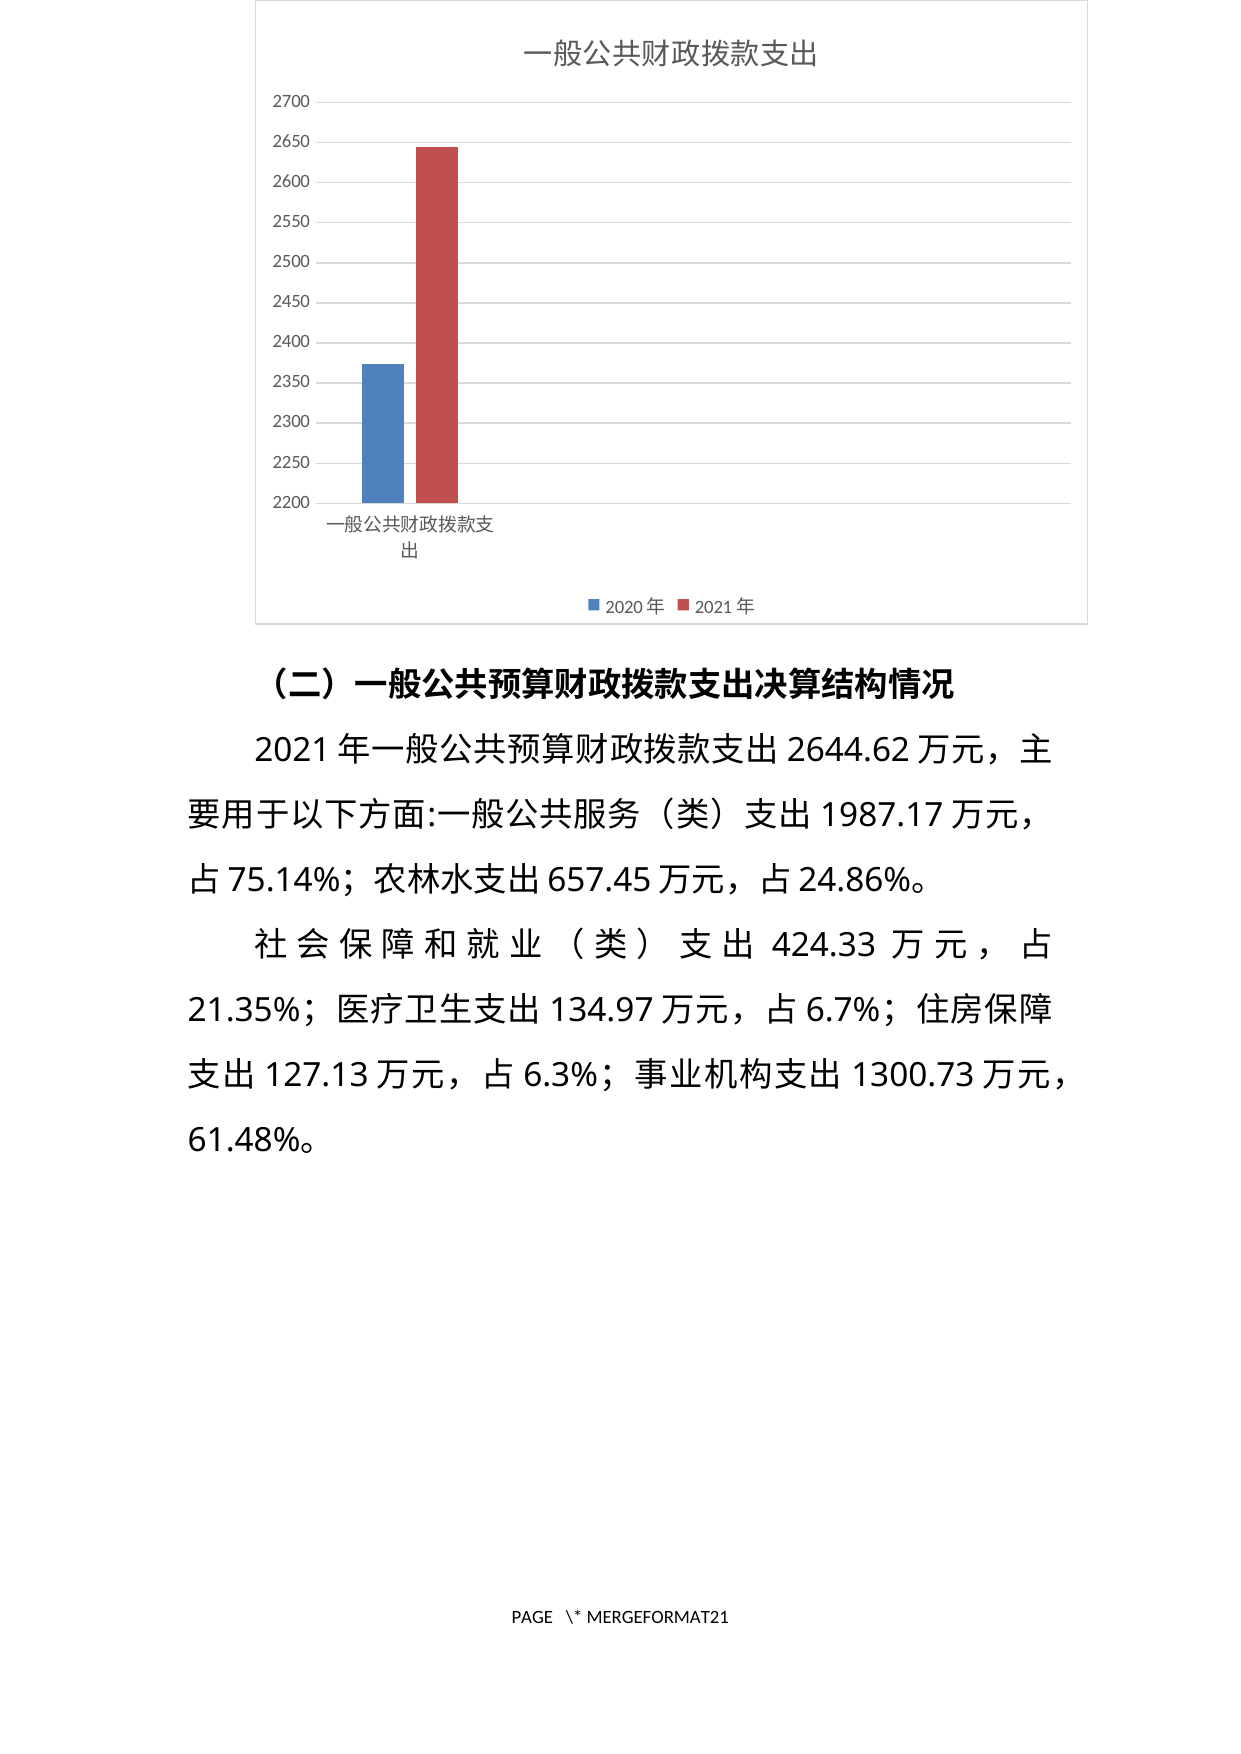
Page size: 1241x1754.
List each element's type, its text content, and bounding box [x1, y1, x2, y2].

text 社会保障和就业（类）支出424.33万元，占21.35%；医疗卫生支出134.97万元，占6.7%；住房保障支出127.13万元，占6.3%；事业机构支出1300.73万元，61.48%。 [187, 909, 1053, 1169]
text （二）一般公共预算财政拨款支出决算结构情况 [187, 487, 1053, 714]
text 2021年一般公共预算财政拨款支出2644.62万元，主要用于以下方面:一般公共服务（类）支出1987.17万元，占75.14%；农林水支出657.45万元，占24.86%。 [187, 714, 1053, 909]
